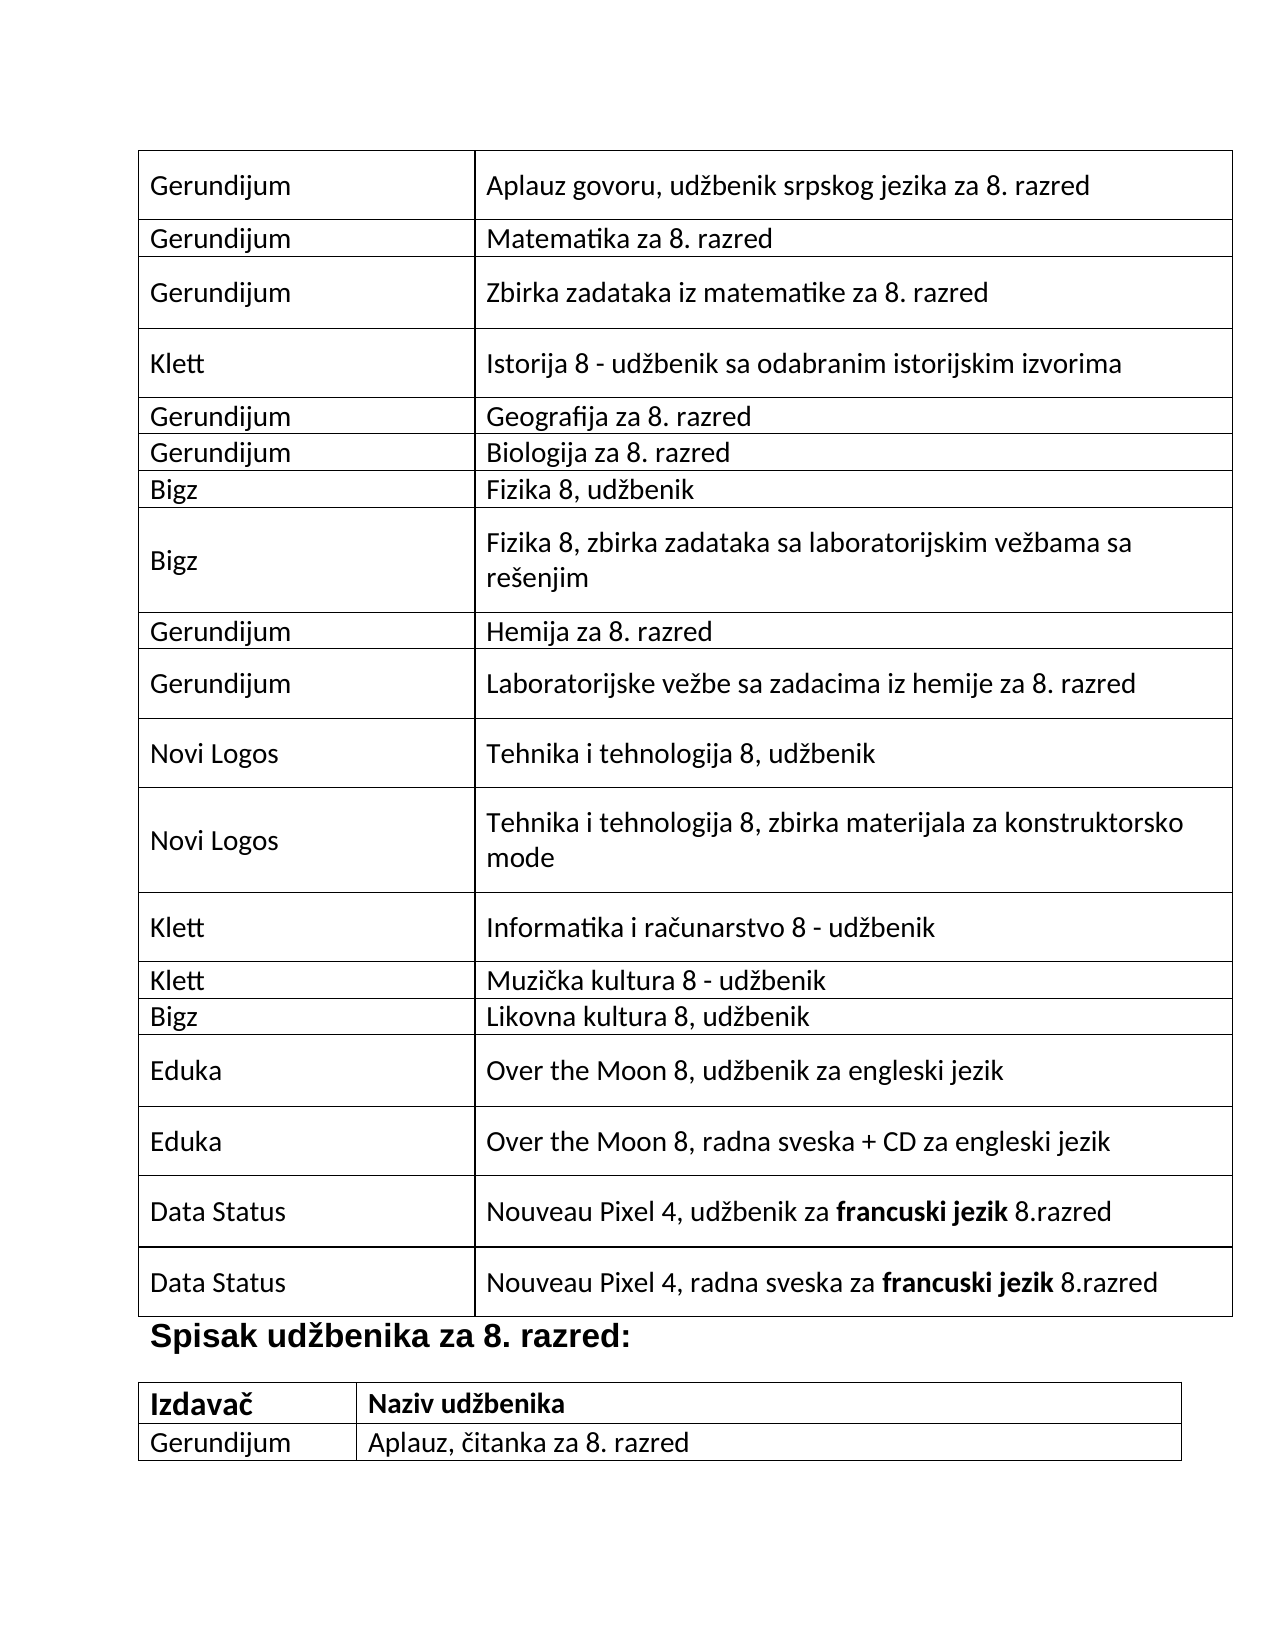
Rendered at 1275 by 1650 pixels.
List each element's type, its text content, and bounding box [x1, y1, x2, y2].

table_cell Laboratorijske vežbe sa zadacima iz hemije za 8. razred [476, 649, 1232, 717]
table_cell Istorija 8 - udžbenik sa odabranim istorijskim izvorima [476, 329, 1232, 397]
table_cell Eduka [139, 1107, 474, 1175]
table_cell Data Status [139, 1176, 474, 1246]
table_cell Eduka [139, 1035, 474, 1106]
table_cell Klett [139, 893, 474, 961]
table_cell Aplauz, čitanka za 8. razred [357, 1424, 1181, 1460]
text Spisak udžbenika za 8. razred: [150, 1317, 1125, 1355]
table_cell Gerundijum [139, 398, 474, 433]
table_cell Hemija za 8. razred [476, 613, 1232, 648]
table_cell Gerundijum [139, 151, 474, 219]
table_cell Gerundijum [139, 1424, 356, 1460]
table_cell Gerundijum [139, 220, 474, 256]
table_cell Klett [139, 962, 474, 997]
table_cell Gerundijum [139, 613, 474, 648]
table_cell Data Status [139, 1248, 474, 1316]
table_cell Informatika i računarstvo 8 - udžbenik [476, 893, 1232, 961]
table_cell Aplauz govoru, udžbenik srpskog jezika za 8. razred [476, 151, 1232, 219]
table_cell Likovna kultura 8, udžbenik [476, 999, 1232, 1034]
table_cell Klett [139, 329, 474, 397]
table_cell Tehnika i tehnologija 8, zbirka materijala za konstruktorsko mode [476, 788, 1232, 892]
table_cell Muzička kultura 8 - udžbenik [476, 962, 1232, 997]
table_header Naziv udžbenika [357, 1383, 1181, 1423]
table_cell Bigz [139, 508, 474, 612]
table_cell Zbirka zadataka iz matematike za 8. razred [476, 257, 1232, 327]
table_cell Nouveau Pixel 4, radna sveska za francuski jezik 8.razred [476, 1248, 1232, 1316]
table_cell Matematika za 8. razred [476, 220, 1232, 256]
table_cell Fizika 8, zbirka zadataka sa laboratorijskim vežbama sa rešenjim [476, 508, 1232, 612]
table_header Izdavač [139, 1383, 356, 1423]
table_cell Novi Logos [139, 788, 474, 892]
table_cell Gerundijum [139, 649, 474, 717]
table_cell Bigz [139, 471, 474, 507]
table_cell Gerundijum [139, 434, 474, 470]
table_cell Geografija za 8. razred [476, 398, 1232, 433]
table_cell Nouveau Pixel 4, udžbenik za francuski jezik 8.razred [476, 1176, 1232, 1246]
table_cell Gerundijum [139, 257, 474, 327]
table_cell Over the Moon 8, udžbenik za engleski jezik [476, 1035, 1232, 1106]
table_cell Biologija za 8. razred [476, 434, 1232, 470]
table_cell Over the Moon 8, radna sveska + CD za engleski jezik [476, 1107, 1232, 1175]
table_cell Fizika 8, udžbenik [476, 471, 1232, 507]
table_cell Novi Logos [139, 719, 474, 787]
table_cell Bigz [139, 999, 474, 1034]
table_cell Tehnika i tehnologija 8, udžbenik [476, 719, 1232, 787]
